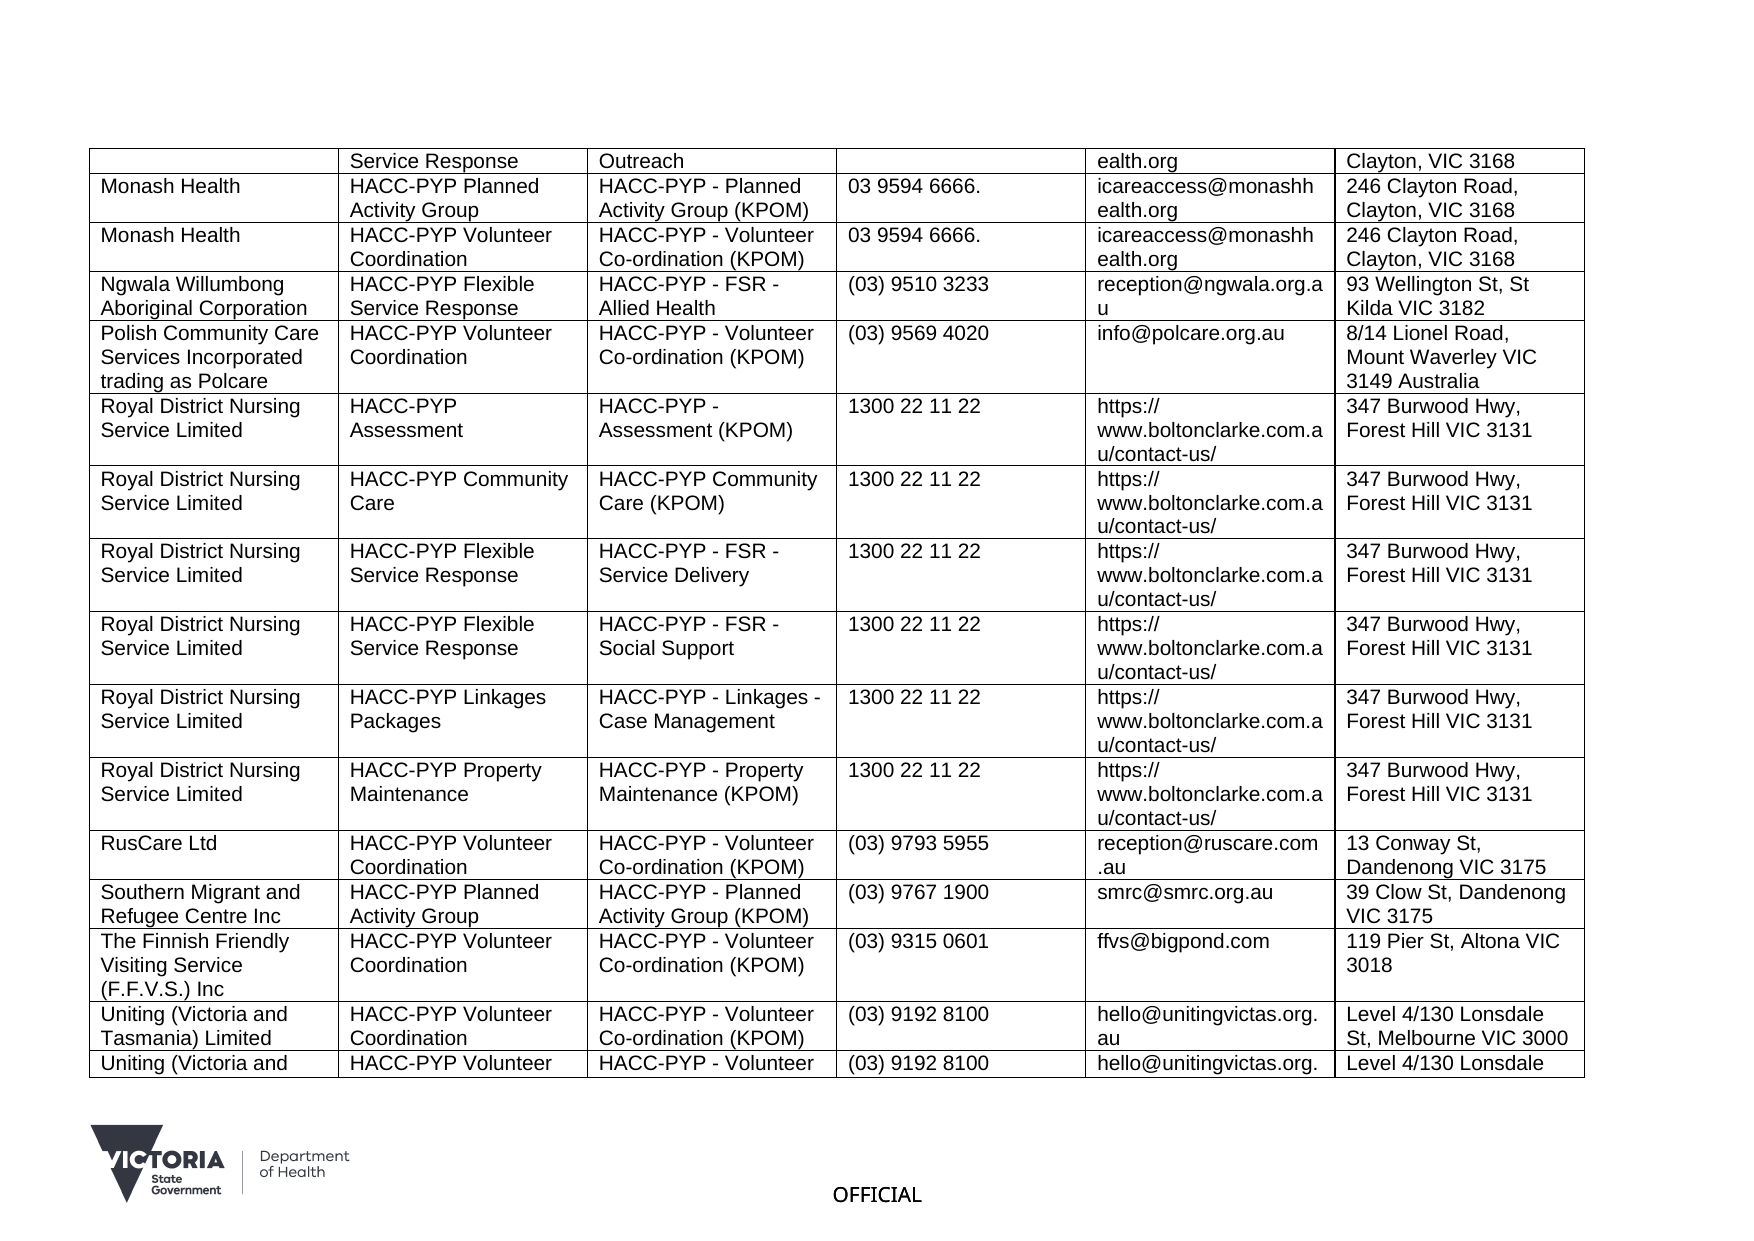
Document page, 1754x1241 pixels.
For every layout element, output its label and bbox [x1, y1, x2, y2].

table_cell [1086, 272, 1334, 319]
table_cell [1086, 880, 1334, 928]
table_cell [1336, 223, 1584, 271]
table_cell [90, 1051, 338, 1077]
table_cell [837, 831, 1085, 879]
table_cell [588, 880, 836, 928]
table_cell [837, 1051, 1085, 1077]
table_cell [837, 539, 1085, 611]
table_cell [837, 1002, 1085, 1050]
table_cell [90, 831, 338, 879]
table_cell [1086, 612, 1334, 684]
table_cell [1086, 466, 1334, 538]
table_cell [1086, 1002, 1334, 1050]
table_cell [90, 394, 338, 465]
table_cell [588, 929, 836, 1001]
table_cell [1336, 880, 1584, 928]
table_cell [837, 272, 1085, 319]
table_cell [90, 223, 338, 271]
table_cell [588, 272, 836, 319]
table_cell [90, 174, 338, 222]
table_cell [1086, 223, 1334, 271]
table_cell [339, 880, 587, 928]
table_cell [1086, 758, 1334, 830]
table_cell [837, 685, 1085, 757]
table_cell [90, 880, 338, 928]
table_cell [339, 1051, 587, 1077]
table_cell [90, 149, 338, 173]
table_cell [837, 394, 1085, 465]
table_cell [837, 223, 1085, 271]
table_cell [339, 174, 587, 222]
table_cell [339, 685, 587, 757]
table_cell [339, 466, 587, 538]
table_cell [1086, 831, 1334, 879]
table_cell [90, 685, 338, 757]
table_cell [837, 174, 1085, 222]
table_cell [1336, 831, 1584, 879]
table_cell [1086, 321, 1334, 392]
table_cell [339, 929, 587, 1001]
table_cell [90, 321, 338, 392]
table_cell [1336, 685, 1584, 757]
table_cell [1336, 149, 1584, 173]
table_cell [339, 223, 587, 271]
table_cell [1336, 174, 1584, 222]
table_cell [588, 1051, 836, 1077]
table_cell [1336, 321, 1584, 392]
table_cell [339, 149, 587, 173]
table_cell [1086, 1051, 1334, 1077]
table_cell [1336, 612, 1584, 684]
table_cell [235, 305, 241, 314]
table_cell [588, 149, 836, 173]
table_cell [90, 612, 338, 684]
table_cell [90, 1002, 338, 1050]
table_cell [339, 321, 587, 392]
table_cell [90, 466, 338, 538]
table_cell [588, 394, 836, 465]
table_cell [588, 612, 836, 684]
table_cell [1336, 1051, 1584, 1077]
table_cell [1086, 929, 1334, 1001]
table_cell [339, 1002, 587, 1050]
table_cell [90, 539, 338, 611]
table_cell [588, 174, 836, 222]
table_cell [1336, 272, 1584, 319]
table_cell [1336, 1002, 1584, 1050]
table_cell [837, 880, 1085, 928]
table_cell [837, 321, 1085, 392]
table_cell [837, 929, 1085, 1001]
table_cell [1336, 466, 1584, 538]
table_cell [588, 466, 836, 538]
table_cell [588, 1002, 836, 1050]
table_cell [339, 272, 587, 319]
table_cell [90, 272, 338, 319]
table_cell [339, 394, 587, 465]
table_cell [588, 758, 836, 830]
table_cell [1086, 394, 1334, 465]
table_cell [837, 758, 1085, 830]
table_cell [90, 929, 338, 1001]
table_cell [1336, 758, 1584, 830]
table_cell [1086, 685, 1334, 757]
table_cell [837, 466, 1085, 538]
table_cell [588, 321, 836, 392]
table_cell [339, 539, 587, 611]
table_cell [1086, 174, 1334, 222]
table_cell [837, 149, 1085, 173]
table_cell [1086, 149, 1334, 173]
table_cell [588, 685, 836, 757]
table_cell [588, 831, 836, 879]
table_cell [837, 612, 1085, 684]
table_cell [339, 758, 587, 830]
picture [0, 1092, 1754, 1241]
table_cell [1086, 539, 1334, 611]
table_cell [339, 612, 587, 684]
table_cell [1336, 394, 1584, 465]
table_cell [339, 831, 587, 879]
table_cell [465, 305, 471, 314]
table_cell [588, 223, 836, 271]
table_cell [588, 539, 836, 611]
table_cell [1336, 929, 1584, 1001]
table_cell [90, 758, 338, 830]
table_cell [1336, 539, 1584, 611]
